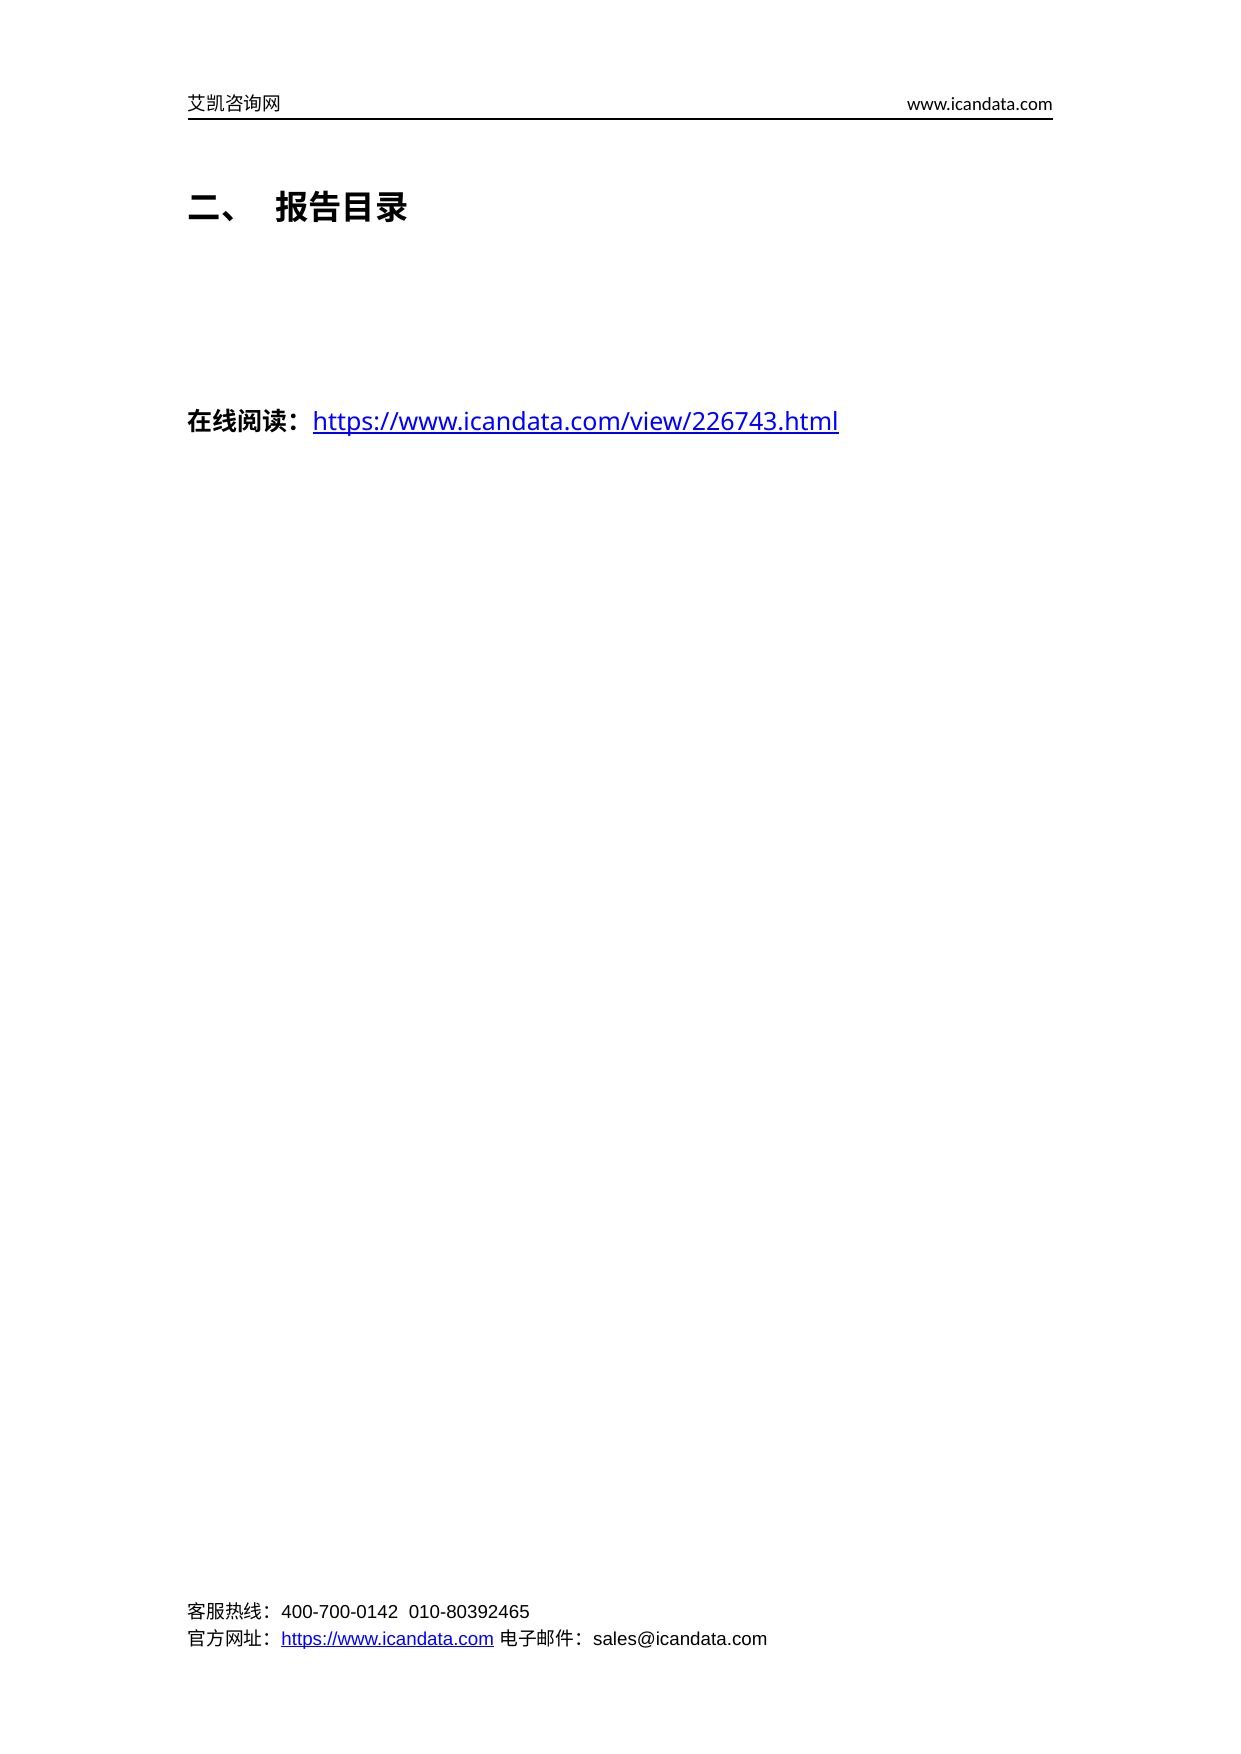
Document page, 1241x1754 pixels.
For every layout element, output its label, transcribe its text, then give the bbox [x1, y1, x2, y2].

text 在线阅读：https://www.icandata.com/view/226743.html [187, 387, 1053, 452]
subtitle 报告目录 [187, 172, 1053, 237]
